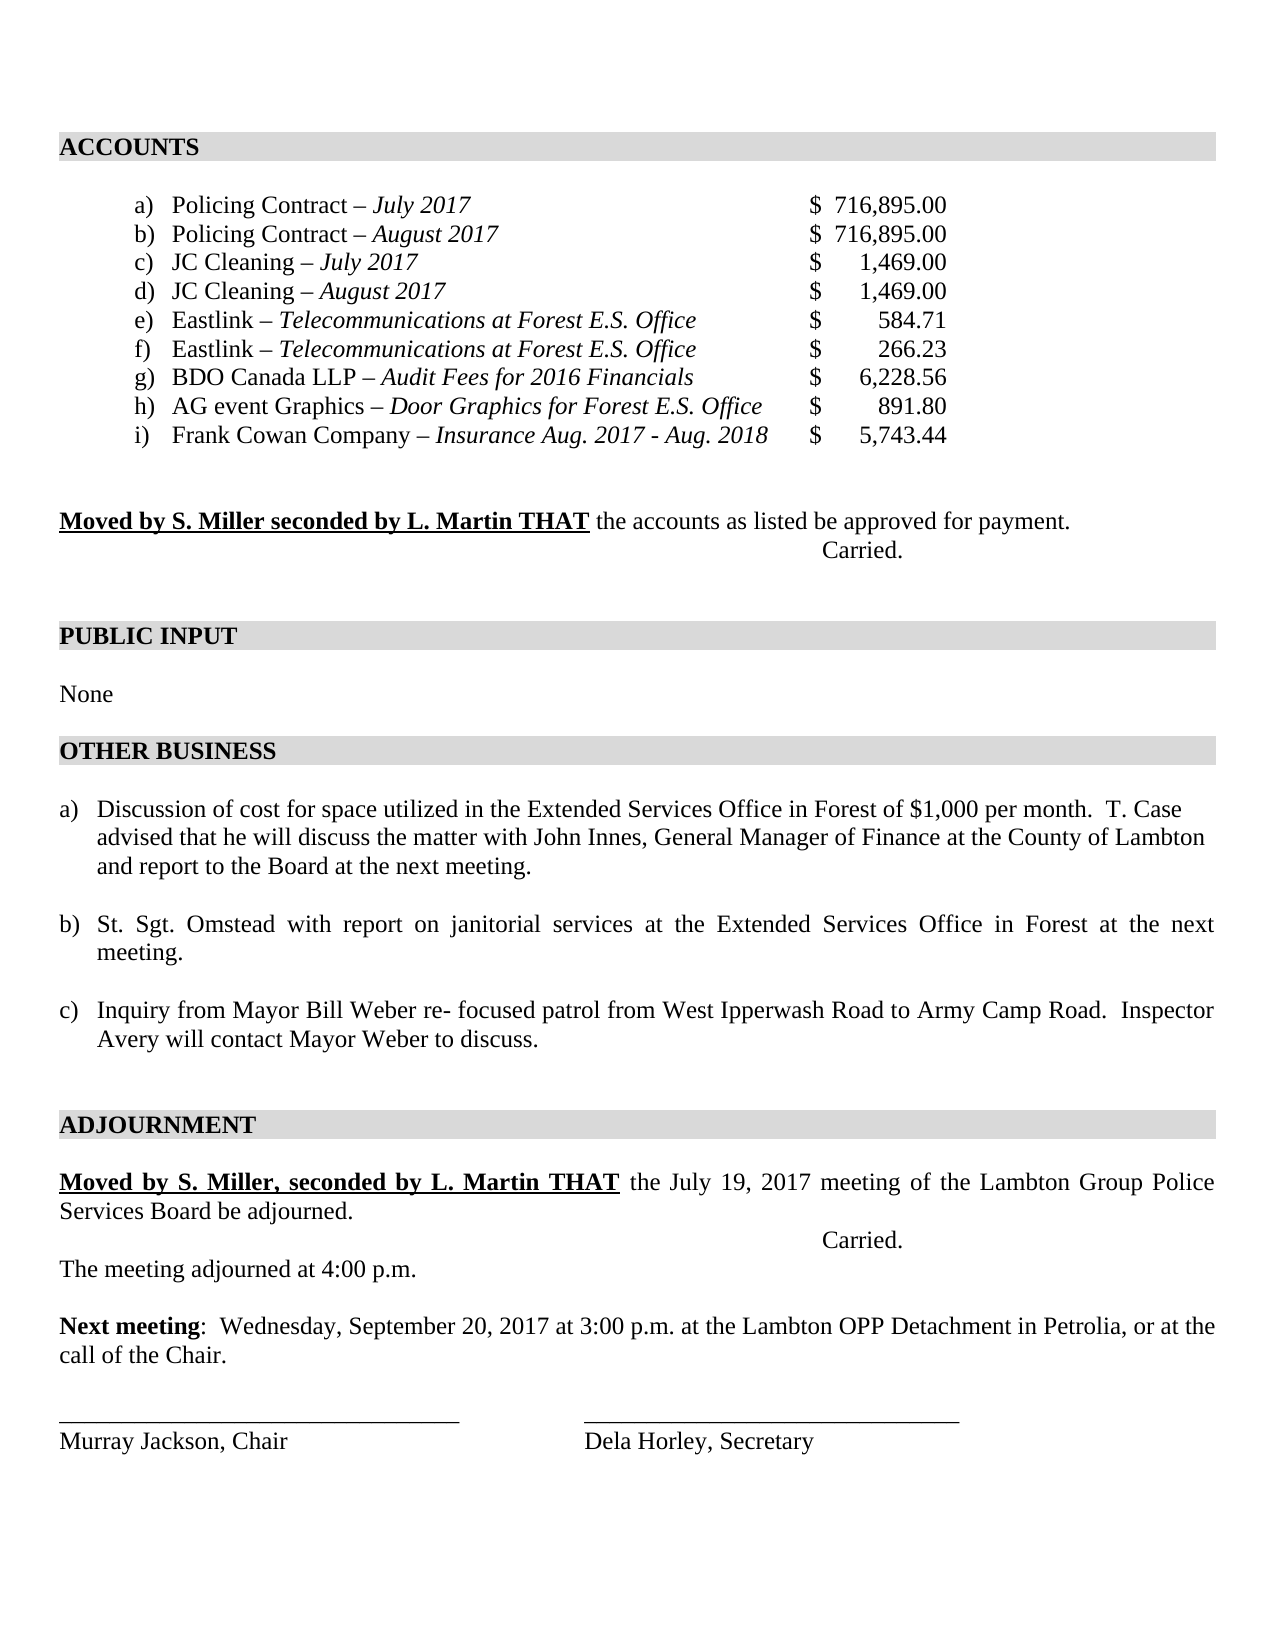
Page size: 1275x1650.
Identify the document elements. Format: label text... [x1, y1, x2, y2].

text Moved by S. Miller seconded by L. Martin THAT the accounts as listed be approved for payment. [59, 506, 1216, 535]
list JC Cleaning – July 2017 $ 1,469.00 [134, 247, 1216, 276]
text Carried. [59, 1225, 1216, 1254]
text Moved by S. Miller, seconded by L. Martin THAT the July 19, 2017 meeting of the Lambton Group Police Services Board be adjourned. [59, 1167, 1216, 1225]
list Eastlink – Telecommunications at Forest E.S. Office $ 584.71 [134, 305, 1216, 334]
text Next meeting: Wednesday, September 20, 2017 at 3:00 p.m. at the Lambton OPP Detachment in Petrolia, or at the call of the Chair. [59, 1311, 1216, 1369]
text OTHER BUSINESS [59, 736, 1216, 765]
text ADJOURNMENT [59, 1110, 1216, 1139]
list Policing Contract – July 2017 $ 716,895.00 [134, 190, 1216, 219]
text Murray Jackson, Chair Dela Horley, Secretary [59, 1426, 1216, 1455]
text PUBLIC INPUT [59, 621, 1216, 650]
list Policing Contract – August 2017 $ 716,895.00 [134, 219, 1216, 247]
list JC Cleaning – August 2017 $ 1,469.00 [134, 276, 1216, 305]
text None [59, 679, 1216, 707]
list Frank Cowan Company – Insurance Aug. 2017 - Aug. 2018 $ 5,743.44 [134, 420, 1216, 449]
list Discussion of cost for space utilized in the Extended Services Office in Forest of $1,000 per month. T. Case advised that he will discuss the matter with John Innes, General Manager of Finance at the County of Lambton and report to the Board at the next meeting. [59, 794, 1216, 880]
text Carried. [59, 535, 1216, 564]
list BDO Canada LLP – Audit Fees for 2016 Financials $ 6,228.56 [134, 362, 1216, 391]
list Inquiry from Mayor Bill Weber re- focused patrol from West Ipperwash Road to Army Camp Road. Inspector Avery will contact Mayor Weber to discuss. [59, 995, 1216, 1052]
text The meeting adjourned at 4:00 p.m. [59, 1254, 1216, 1282]
list Eastlink – Telecommunications at Forest E.S. Office $ 266.23 [134, 334, 1216, 362]
list AG event Graphics – Door Graphics for Forest E.S. Office $ 891.80 [134, 391, 1216, 420]
list St. Sgt. Omstead with report on janitorial services at the Extended Services Office in Forest at the next meeting. [59, 909, 1216, 966]
text ________________________________ ______________________________ [59, 1397, 1216, 1426]
text ACCOUNTS [59, 132, 1216, 161]
